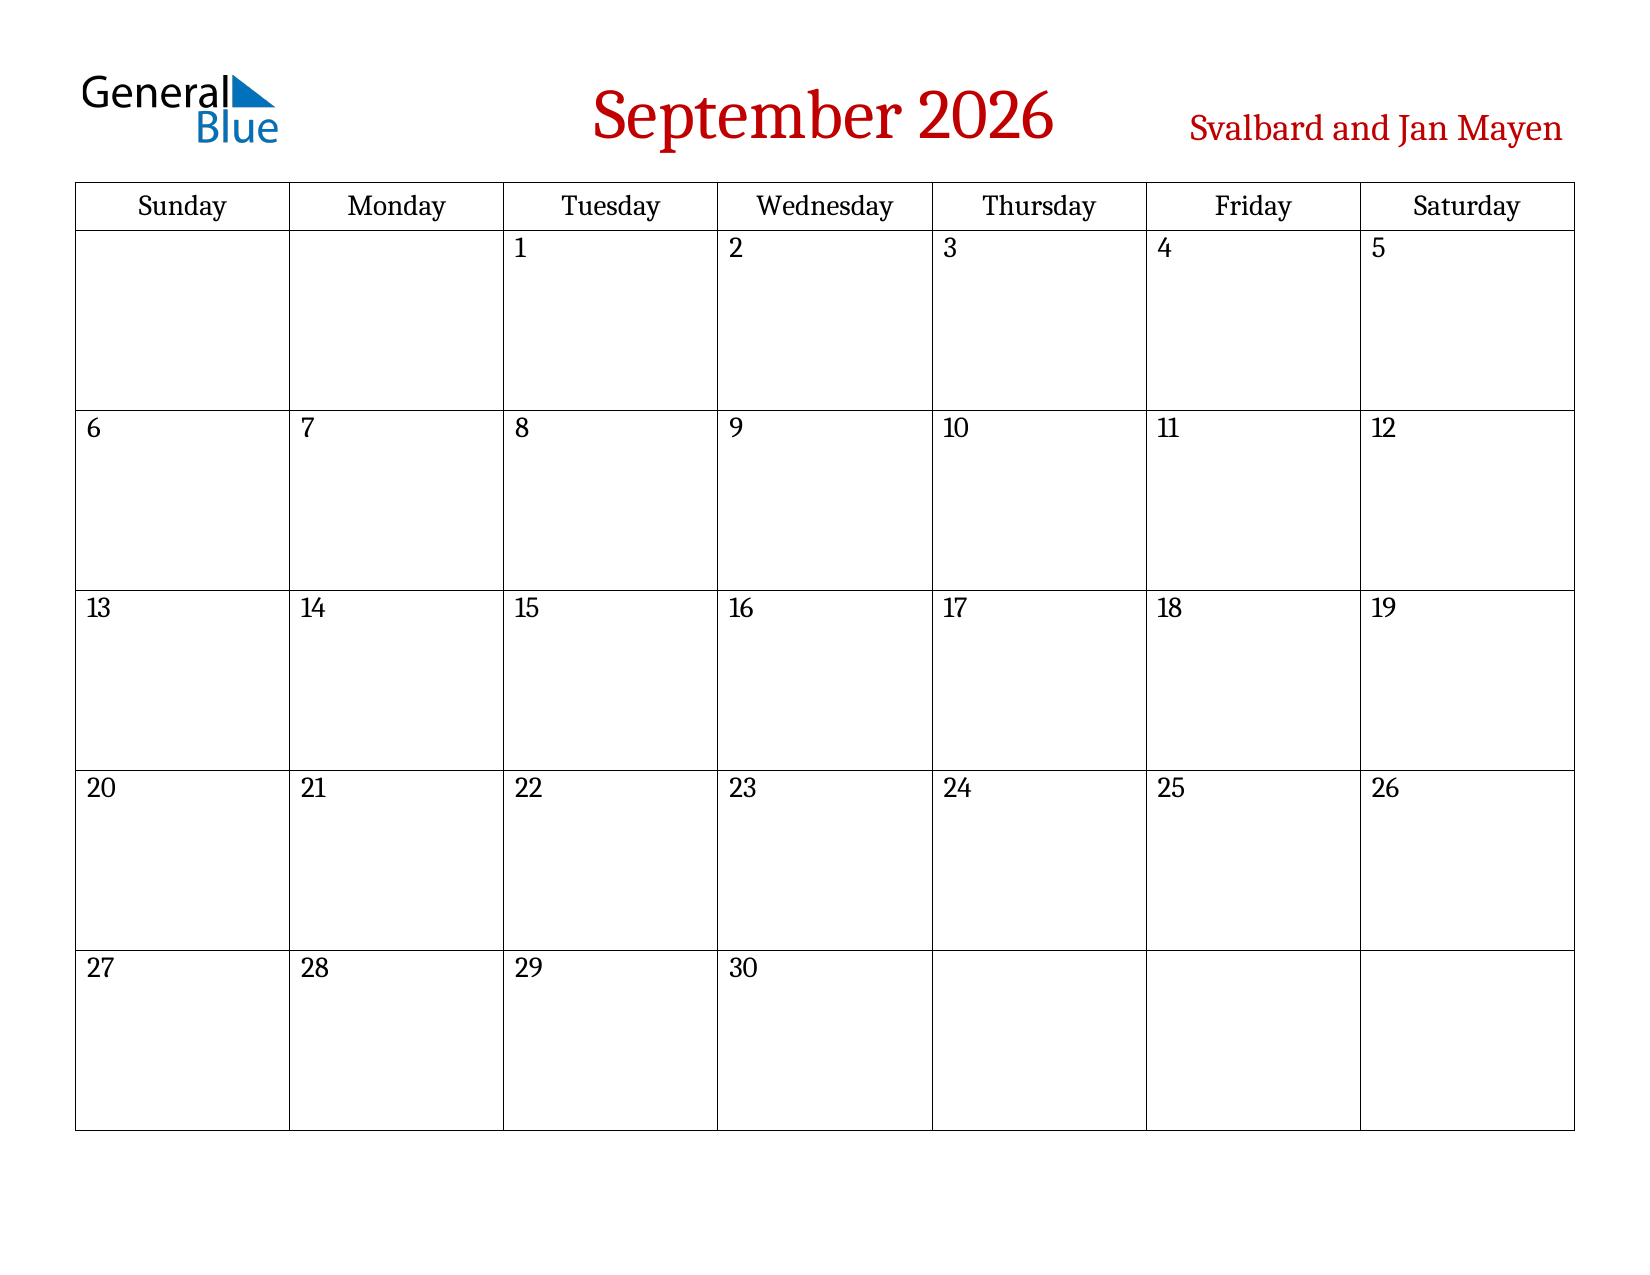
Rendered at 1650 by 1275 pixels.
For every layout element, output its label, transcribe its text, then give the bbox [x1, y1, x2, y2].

table_cell 22 [504, 771, 717, 805]
table_cell 28 [290, 951, 503, 985]
table_cell [76, 625, 289, 770]
table_cell 30 [718, 951, 932, 985]
table_cell [933, 951, 1146, 985]
table_cell [1147, 265, 1360, 410]
table_cell 6 [76, 411, 289, 444]
table_cell [718, 445, 932, 590]
table_cell Saturday [1361, 183, 1574, 230]
table_cell [76, 265, 289, 410]
table_cell [718, 265, 932, 410]
table_cell [290, 805, 503, 950]
table_cell 12 [1361, 411, 1574, 444]
table_cell [76, 985, 289, 1130]
table_cell Sunday [76, 183, 289, 230]
table_cell 26 [1361, 771, 1574, 805]
table_cell 11 [1147, 411, 1360, 444]
table_cell [718, 805, 932, 950]
table_cell 15 [504, 591, 717, 625]
table_cell 16 [718, 591, 932, 625]
table_cell [933, 445, 1146, 590]
table_cell 1 [504, 231, 717, 264]
table_cell 2 [718, 231, 932, 264]
table_cell 14 [290, 591, 503, 625]
table_cell [290, 985, 503, 1130]
table_cell 23 [718, 771, 932, 805]
table_cell [933, 985, 1146, 1130]
table_cell [1361, 805, 1574, 950]
table_cell [1361, 985, 1574, 1130]
table_header Svalbard and Jan Mayen [1146, 75, 1574, 182]
table_cell [933, 625, 1146, 770]
table_cell [290, 445, 503, 590]
table_cell [504, 625, 717, 770]
table_cell 27 [76, 951, 289, 985]
table_cell [1147, 951, 1360, 985]
table_cell [76, 231, 289, 264]
table_cell [504, 805, 717, 950]
table_header [76, 75, 503, 182]
table_cell Thursday [933, 183, 1146, 230]
table_cell [76, 445, 289, 590]
table_cell 24 [933, 771, 1146, 805]
table_cell [1361, 951, 1574, 985]
table_cell [1361, 265, 1574, 410]
picture [82, 75, 278, 143]
table_cell [1361, 445, 1574, 590]
table_cell [1361, 625, 1574, 770]
table_cell 20 [76, 771, 289, 805]
table_cell 5 [1361, 231, 1574, 264]
table_cell [290, 625, 503, 770]
table_cell [504, 265, 717, 410]
table_cell [933, 805, 1146, 950]
table_cell [1147, 985, 1360, 1130]
table_cell Wednesday [718, 183, 932, 230]
table_cell [1147, 625, 1360, 770]
table_cell 10 [933, 411, 1146, 444]
table_cell [718, 985, 932, 1130]
table_cell 25 [1147, 771, 1360, 805]
table_cell [290, 231, 503, 264]
table_cell Tuesday [504, 183, 717, 230]
table_cell [933, 265, 1146, 410]
table_cell [718, 625, 932, 770]
table_cell 7 [290, 411, 503, 444]
table_cell 17 [933, 591, 1146, 625]
table_cell 9 [718, 411, 932, 444]
table_cell 8 [504, 411, 717, 444]
table_cell [504, 445, 717, 590]
table_header September 2026 [504, 75, 1146, 182]
table_cell 3 [933, 231, 1146, 264]
table_cell 4 [1147, 231, 1360, 264]
table_cell [290, 265, 503, 410]
table_cell 21 [290, 771, 503, 805]
table_cell [1147, 805, 1360, 950]
table_cell 13 [76, 591, 289, 625]
table_cell 29 [504, 951, 717, 985]
table_cell [504, 985, 717, 1130]
table_cell [76, 805, 289, 950]
table_cell Friday [1147, 183, 1360, 230]
table_cell Monday [290, 183, 503, 230]
table_cell 19 [1361, 591, 1574, 625]
table_cell 18 [1147, 591, 1360, 625]
table_cell [1147, 445, 1360, 590]
